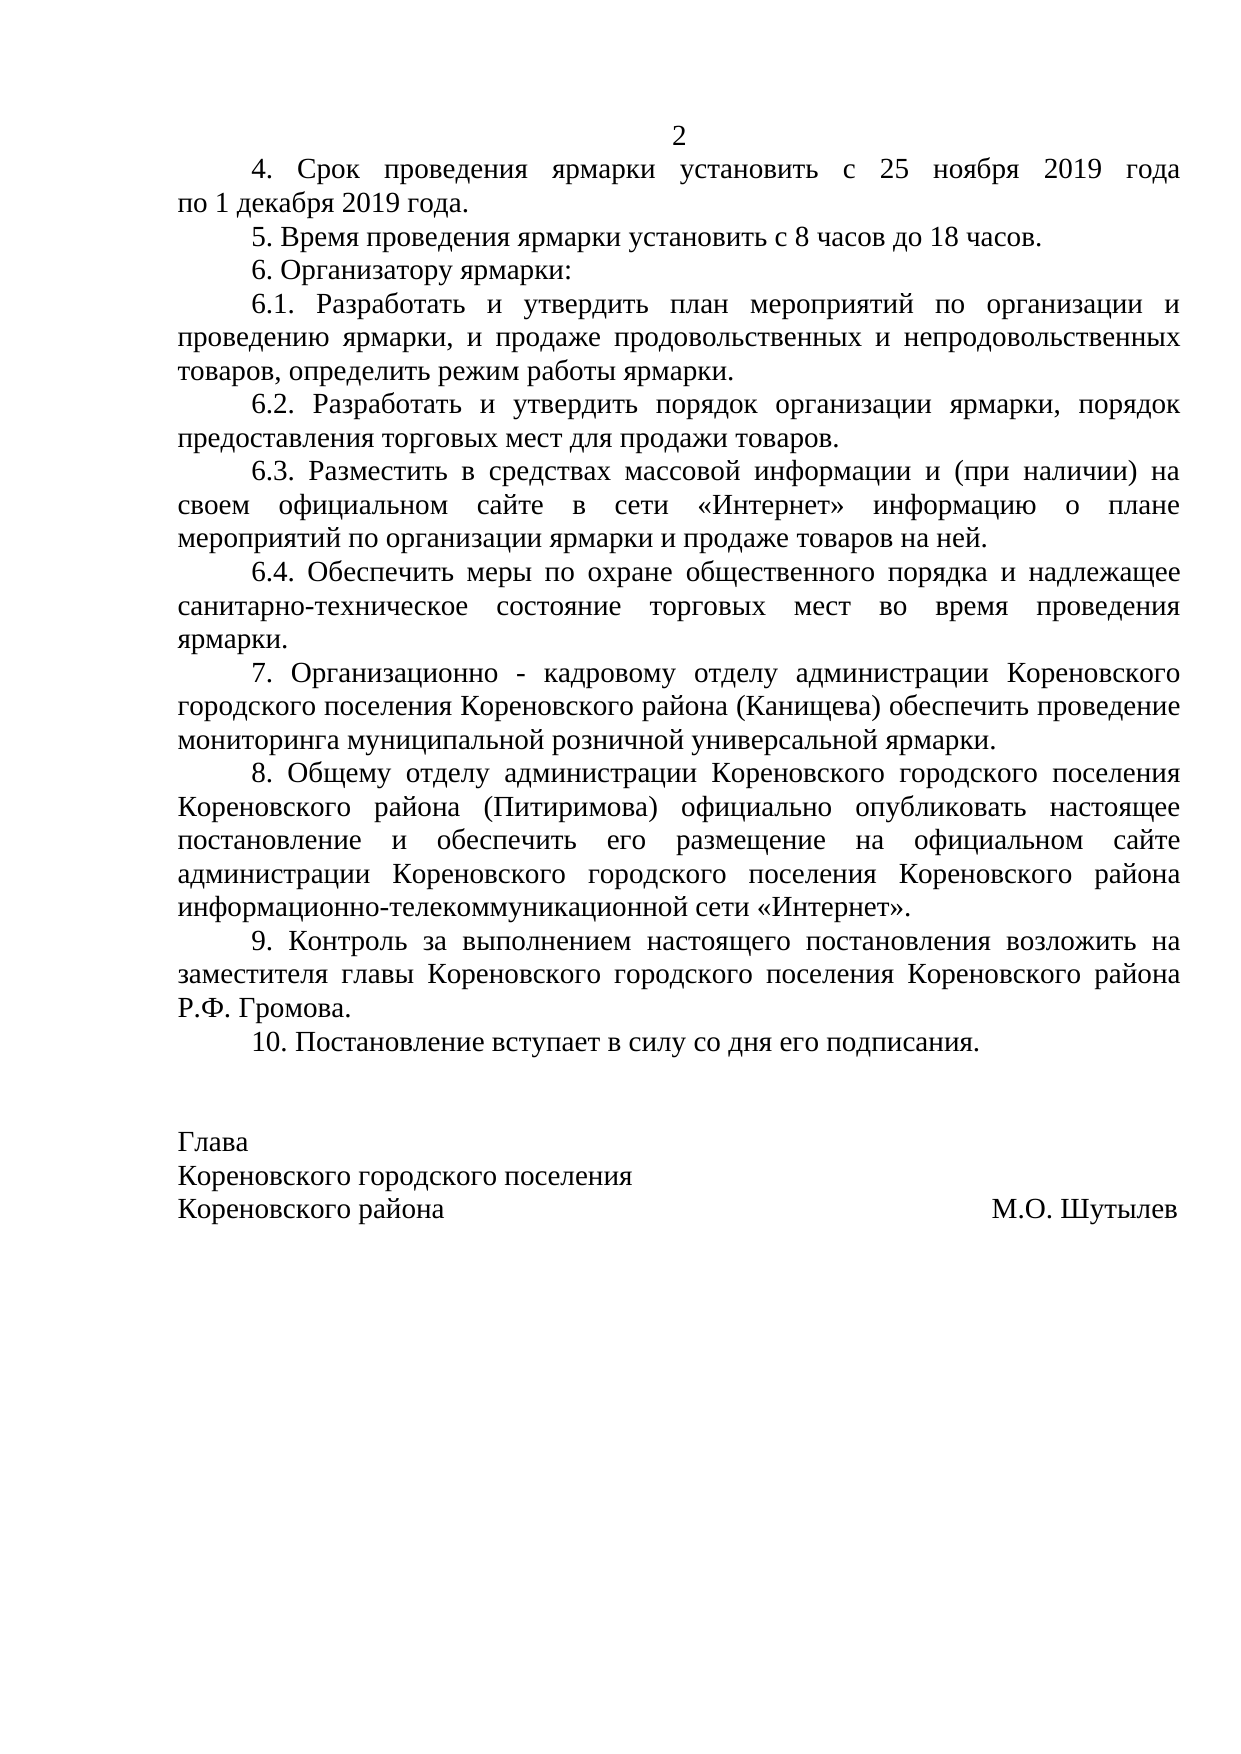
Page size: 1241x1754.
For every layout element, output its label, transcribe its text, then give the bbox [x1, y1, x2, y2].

text 6.1. Разработать и утвердить план мероприятий по организации и проведению ярмарки, и продаже продовольственных и непродовольственных товаров, определить режим работы ярмарки. [177, 286, 1181, 386]
text 7. Организационно - кадровому отделу администрации Кореновского городского поселения Кореновского района (Канищева) обеспечить проведение мониторинга муниципальной розничной универсальной ярмарки. [177, 655, 1181, 755]
text Глава [177, 1124, 1181, 1158]
text 5. Время проведения ярмарки установить с 8 часов до 18 часов. [177, 219, 1181, 252]
text 4. Срок проведения ярмарки установить с 25 ноября 2019 года по 1 декабря 2019 года. [177, 152, 1181, 219]
text 6.4. Обеспечить меры по охране общественного порядка и надлежащее санитарно-техническое состояние торговых мест во время проведения ярмарки. [177, 554, 1181, 655]
text 10. Постановление вступает в силу со дня его подписания. [177, 1024, 1181, 1057]
text 9. Контроль за выполнением настоящего постановления возложить на заместителя главы Кореновского городского поселения Кореновского района Р.Ф. Громова. [177, 923, 1181, 1024]
text Кореновского городского поселения [177, 1158, 1181, 1191]
text 6.2. Разработать и утвердить порядок организации ярмарки, порядок предоставления торговых мест для продажи товаров. [177, 386, 1181, 453]
text 8. Общему отделу администрации Кореновского городского поселения Кореновского района (Питиримова) официально опубликовать настоящее постановление и обеспечить его размещение на официальном сайте администрации Кореновского городского поселения Кореновского района информационно-телекоммуникационной сети «Интернет». [177, 755, 1181, 923]
text 6. Организатору ярмарки: [177, 252, 1181, 286]
text Кореновского района М.О. Шутылев [177, 1191, 1181, 1225]
text 6.3. Разместить в средствах массовой информации и (при наличии) на своем официальном сайте в сети «Интернет» информацию о плане мероприятий по организации ярмарки и продаже товаров на ней. [177, 453, 1181, 554]
